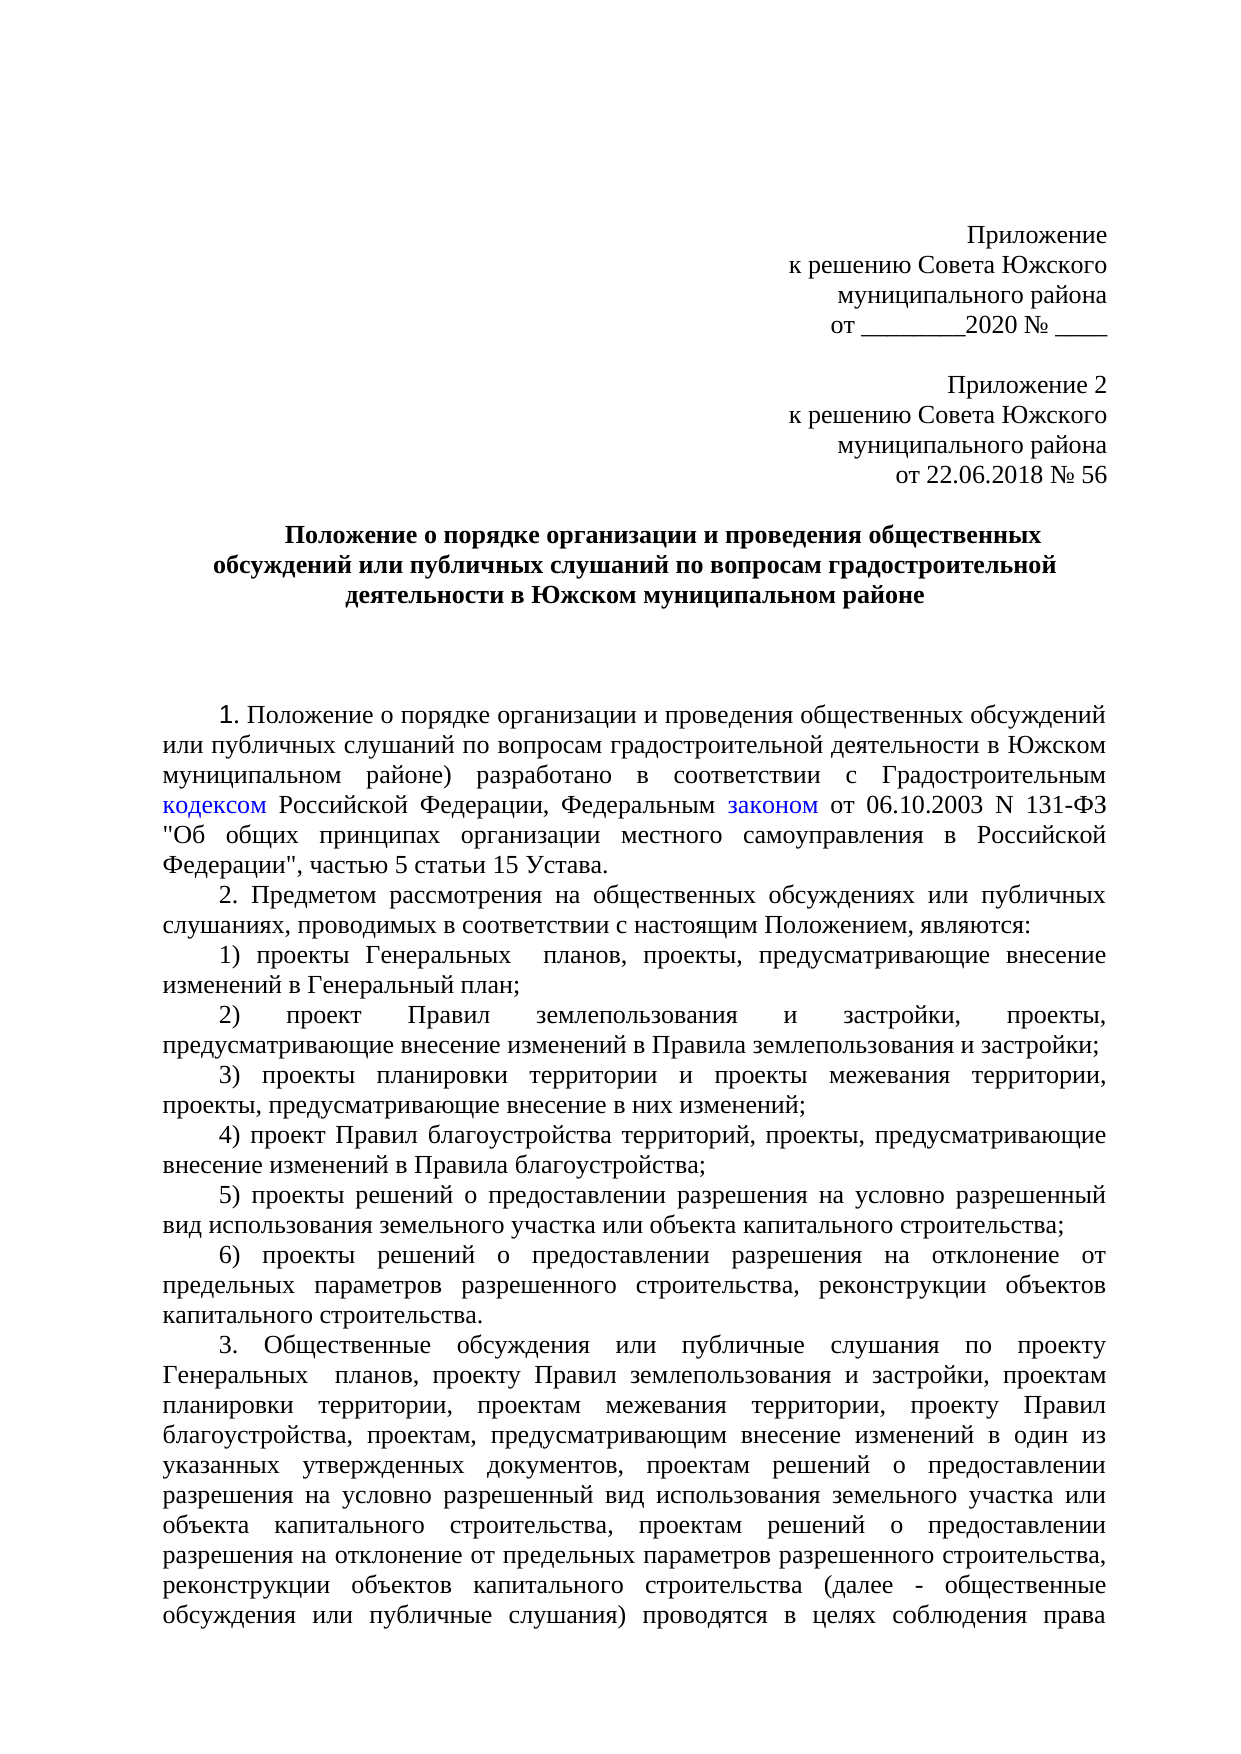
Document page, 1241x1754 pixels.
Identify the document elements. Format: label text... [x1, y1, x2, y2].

text 4) проект Правил благоустройства территорий, проекты, предусматривающие внесение изменений в Правила благоустройства; [162, 1119, 1107, 1179]
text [162, 1329, 1107, 1629]
text 6) проекты решений о предоставлении разрешения на отклонение от предельных параметров разрешенного строительства, реконструкции объектов капитального строительства. [162, 1239, 1107, 1329]
text 1. Положение о порядке организации и проведения общественных обсуждений или публичных слушаний по вопросам градостроительной деятельности в Южском муниципальном районе) разработано в соответствии с Градостроительным кодексом Российской Федерации, Федеральным законом от 06.10.2003 N 131-ФЗ "Об общих принципах организации местного самоуправления в Российской Федерации", частью 5 статьи 15 Устава. [162, 699, 1107, 879]
text 5) проекты решений о предоставлении разрешения на условно разрешенный вид использования земельного участка или объекта капитального строительства; [162, 1179, 1107, 1239]
text 2) проект Правил землепользования и застройки, проекты, предусматривающие внесение изменений в Правила землепользования и застройки; [162, 999, 1107, 1059]
text 1) проекты Генеральных планов, проекты, предусматривающие внесение изменений в Генеральный план; [162, 939, 1107, 999]
text Приложение [162, 219, 1107, 249]
text 2. Предметом рассмотрения на общественных обсуждениях или публичных слушаниях, проводимых в соответствии с настоящим Положением, являются: [162, 879, 1107, 939]
text к решению Совета Южского [162, 399, 1107, 429]
text Положение о порядке организации и проведения общественных обсуждений или публичных слушаний по вопросам градостроительной деятельности в Южском муниципальном районе [162, 519, 1107, 609]
text от 22.06.2018 № 56 [162, 459, 1107, 489]
text муниципального района [162, 279, 1107, 309]
text от ________2020 № ____ [162, 309, 1107, 339]
text муниципального района [162, 429, 1107, 459]
text Приложение 2 [162, 369, 1107, 399]
text к решению Совета Южского [162, 249, 1107, 279]
text 3) проекты планировки территории и проекты межевания территории, проекты, предусматривающие внесение в них изменений; [162, 1059, 1107, 1119]
